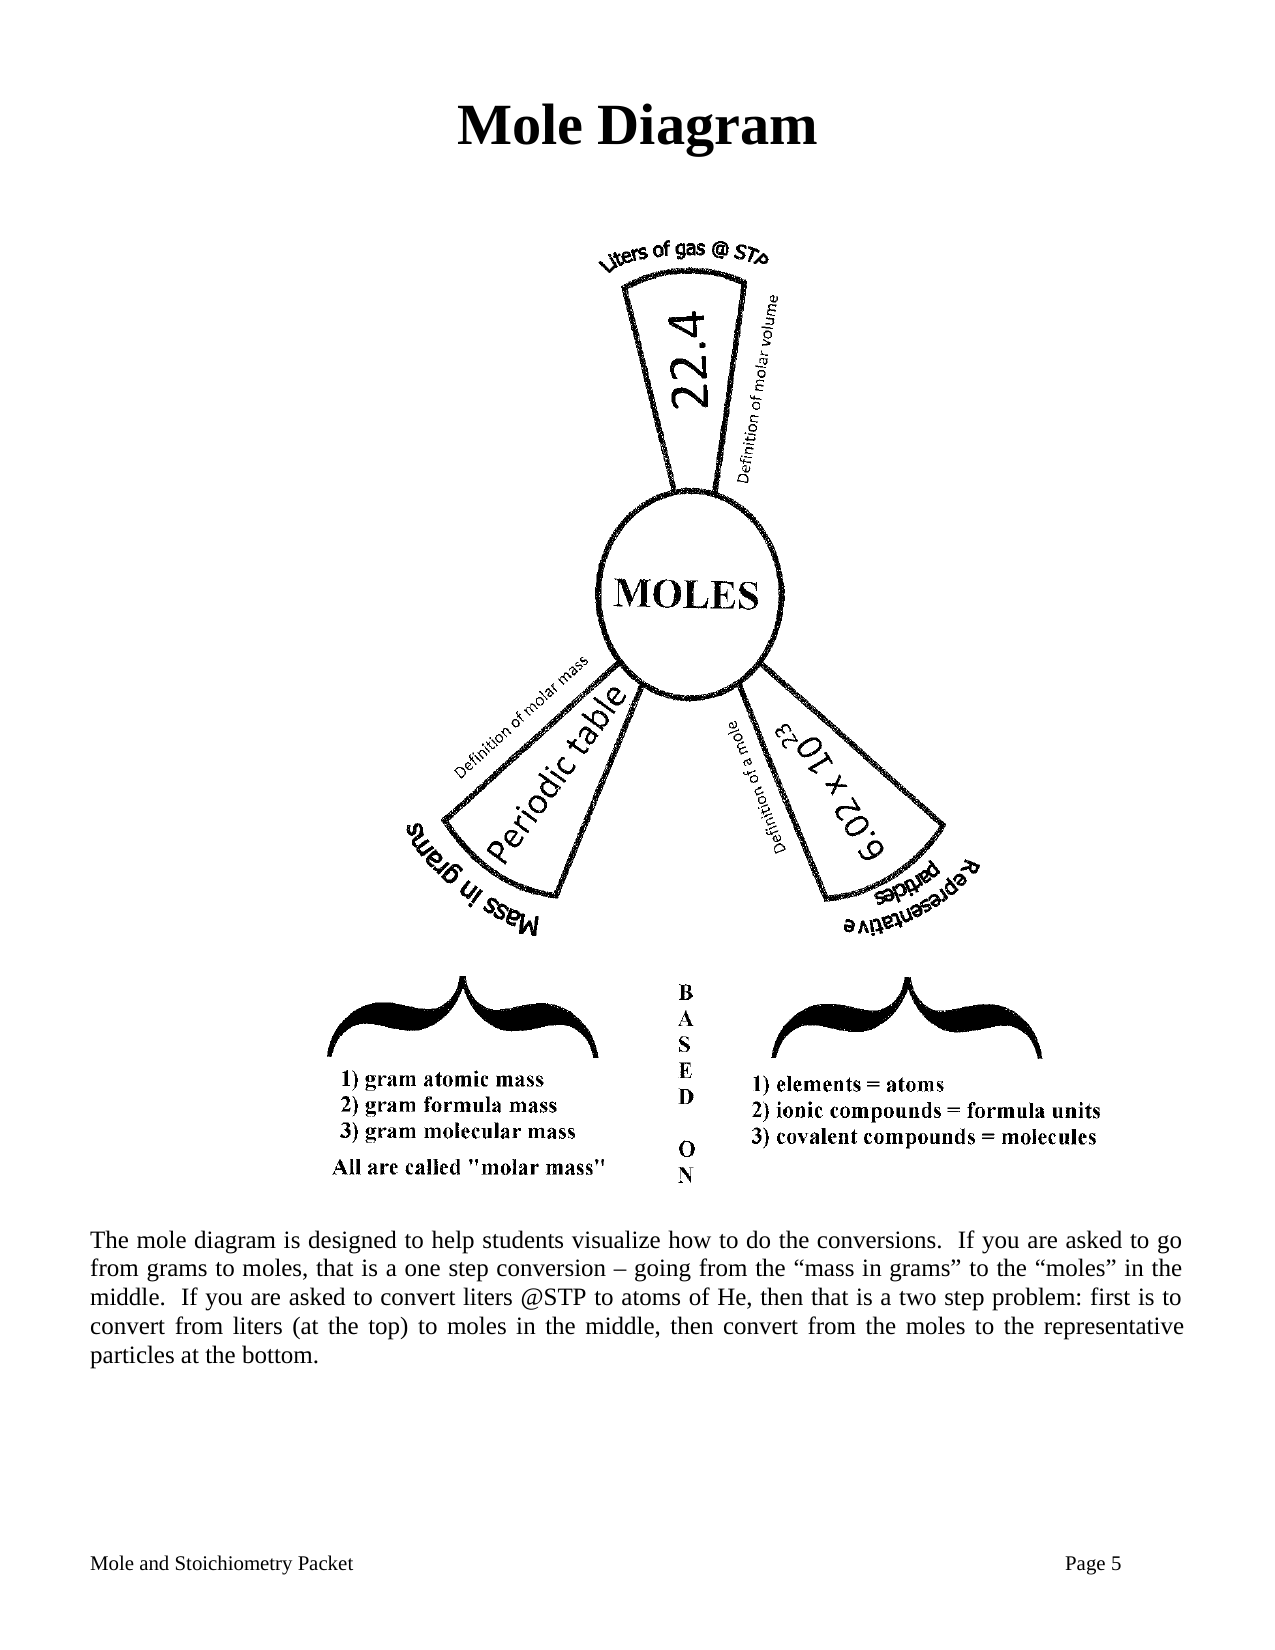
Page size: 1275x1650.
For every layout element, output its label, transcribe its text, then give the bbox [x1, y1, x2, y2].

text Mole Diagram [90, 90, 1185, 157]
picture [316, 224, 1109, 1196]
text The mole diagram is designed to help students visualize how to do the conversions. If you are asked to go from grams to moles, that is a one step conversion – going from the “mass in grams” to the “moles” in the middle. If you are asked to convert liters @STP to atoms of He, then that is a two step problem: first is to convert from liters (at the top) to moles in the middle, then convert from the moles to the representative particles at the bottom. [90, 1225, 1185, 1368]
